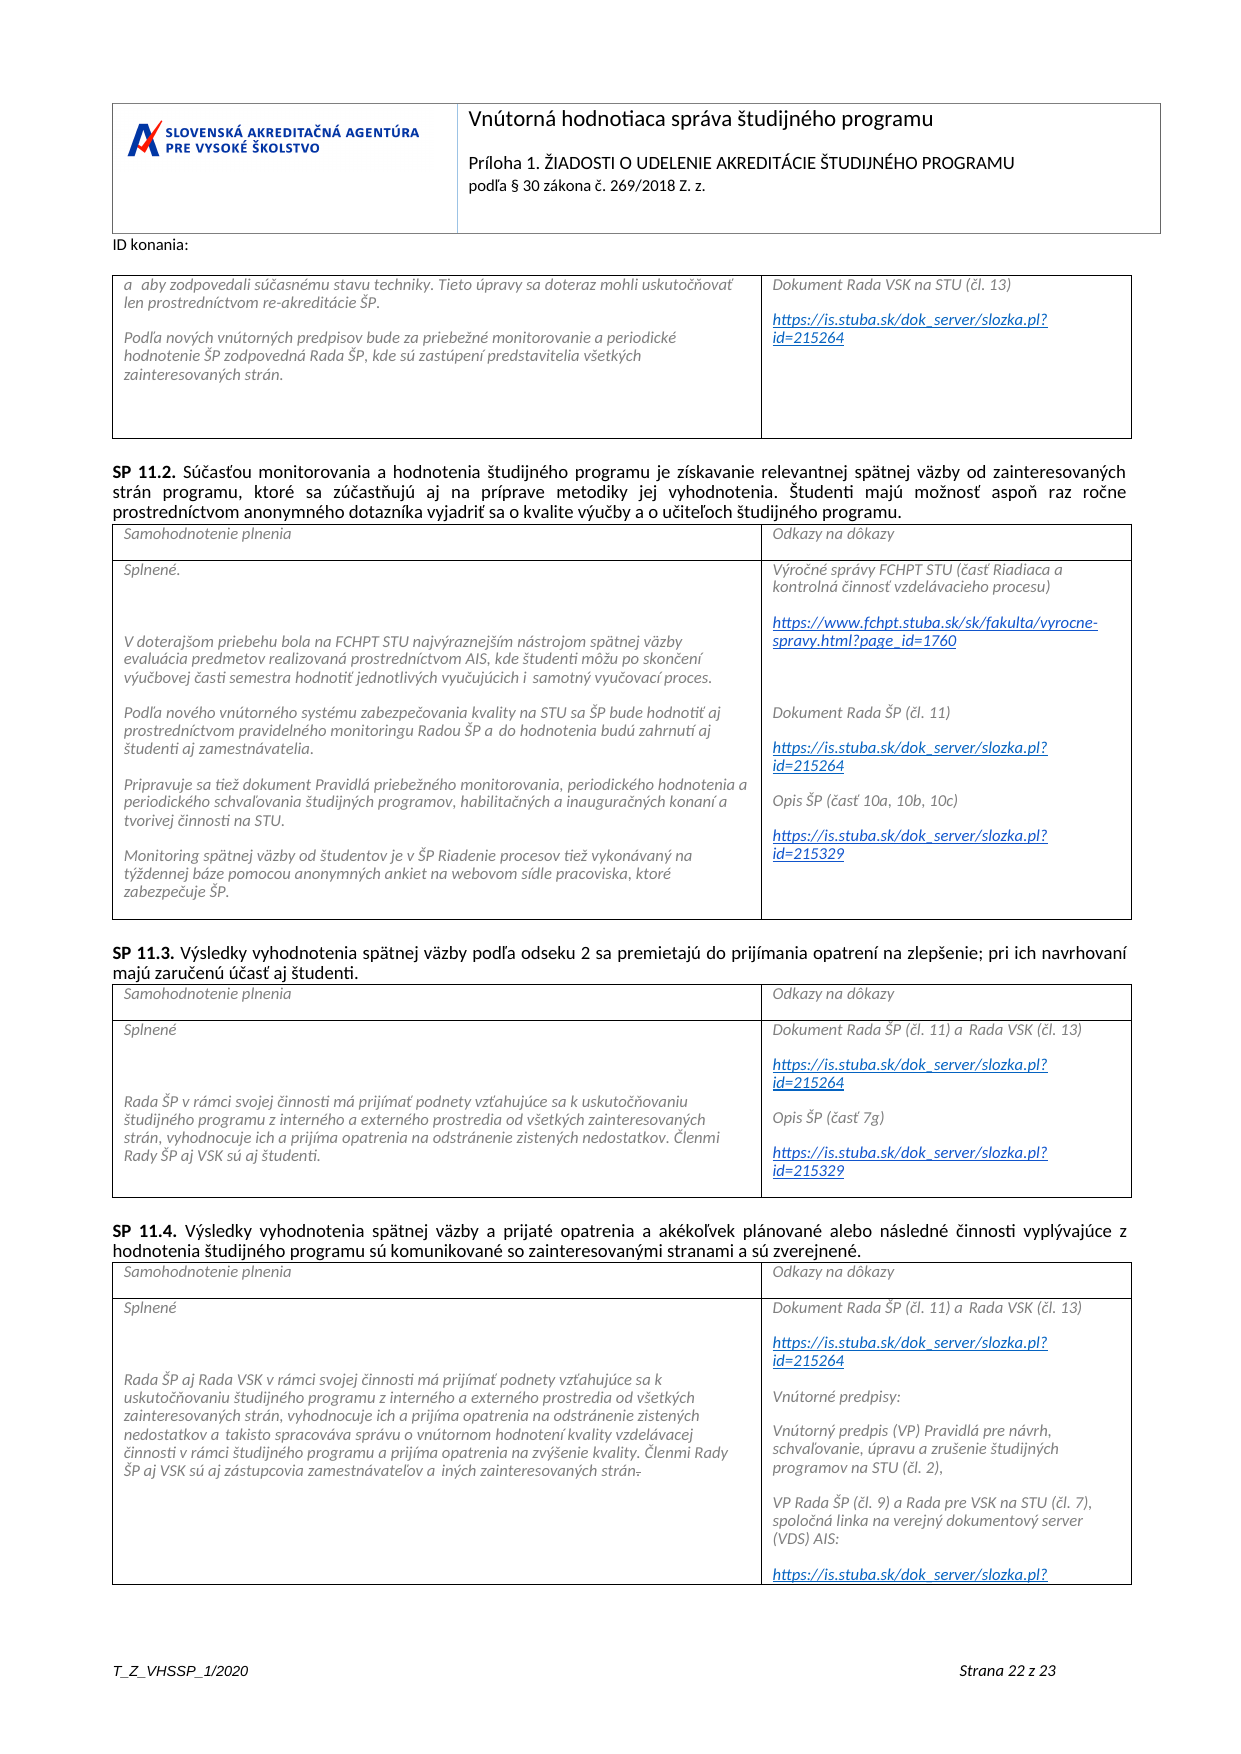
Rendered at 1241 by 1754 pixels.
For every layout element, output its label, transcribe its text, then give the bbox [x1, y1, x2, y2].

table_header Samohodnotenie plnenia [113, 985, 761, 1020]
text SP 11.4. Výsledky vyhodnotenia spätnej väzby a prijaté opatrenia a akékoľvek plánované alebo následné činnosti vyplývajúce z hodnotenia študijného programu sú komunikované so zainteresovanými stranami a sú zverejnené. [112, 1221, 1128, 1262]
table_cell Splnené Rada ŠP v rámci svojej činnosti má prijímať podnety vzťahujúce sa k uskutočňovaniu študijného programu z interného a externého prostredia od všetkých zainteresovaných strán, vyhodnocuje ich a prijíma opatrenia na odstránenie zistených nedostatkov. Členmi Rady ŠP aj VSK sú aj študenti. [113, 1021, 761, 1197]
table_header Odkazy na dôkazy [762, 985, 1131, 1020]
table_cell Dokument Rada ŠP (čl. 11) a Rada VSK (čl. 13) https://is.stuba.sk/dok_server/slozka.pl?id=215264 Opis ŠP (časť 7g) https://is.stuba.sk/dok_server/slozka.pl?id=215329 [762, 1021, 1131, 1197]
text SP 11.3. Výsledky vyhodnotenia spätnej väzby podľa odseku 2 sa premietajú do prijímania opatrení na zlepšenie; pri ich navrhovaní majú zaručenú účasť aj študenti. [112, 943, 1128, 984]
table_header Samohodnotenie plnenia [113, 525, 761, 559]
table_header Odkazy na dôkazy [762, 1263, 1131, 1298]
picture [113, 108, 434, 172]
text SP 11.2. Súčasťou monitorovania a hodnotenia študijného programu je získavanie relevantnej spätnej väzby od zainteresovaných strán programu, ktoré sa zúčastňujú aj na príprave metodiky jej vyhodnotenia. Študenti majú možnosť aspoň raz ročne prostredníctvom anonymného dotazníka vyjadriť sa o kvalite výučby a o učiteľoch študijného programu. [112, 462, 1128, 523]
table_header Samohodnotenie plnenia [113, 1263, 761, 1298]
table_cell Splnené. V doterajšom priebehu bola na FCHPT STU najvýraznejším nástrojom spätnej väzby evaluácia predmetov realizovaná prostredníctvom AIS, kde študenti môžu po skončení výučbovej časti semestra hodnotiť jednotlivých vyučujúcich i samotný vyučovací proces. Podľa nového vnútorného systému zabezpečovania kvality na STU sa ŠP bude hodnotiť aj prostredníctvom pravidelného monitoringu Radou ŠP a do hodnotenia budú zahrnutí aj študenti aj zamestnávatelia. Pripravuje sa tiež dokument Pravidlá priebežného monitorovania, periodického hodnotenia a periodického schvaľovania študijných programov, habilitačných a inauguračných konaní a tvorivej činnosti na STU. Monitoring spätnej väzby od študentov je v ŠP Riadenie procesov tiež vykonávaný na týždennej báze pomocou anonymných ankiet na webovom sídle pracoviska, ktoré zabezpečuje ŠP. [113, 561, 761, 919]
table_cell Výročné správy FCHPT STU (časť Riadiaca a kontrolná činnosť vzdelávacieho procesu) https://www.fchpt.stuba.sk/sk/fakulta/vyrocne-spravy.html?page_id=1760 Dokument Rada ŠP (čl. 11) https://is.stuba.sk/dok_server/slozka.pl?id=215264 Opis ŠP (časť 10a, 10b, 10c) https://is.stuba.sk/dok_server/slozka.pl?id=215329 [762, 561, 1131, 919]
table_header Odkazy na dôkazy [762, 525, 1131, 559]
